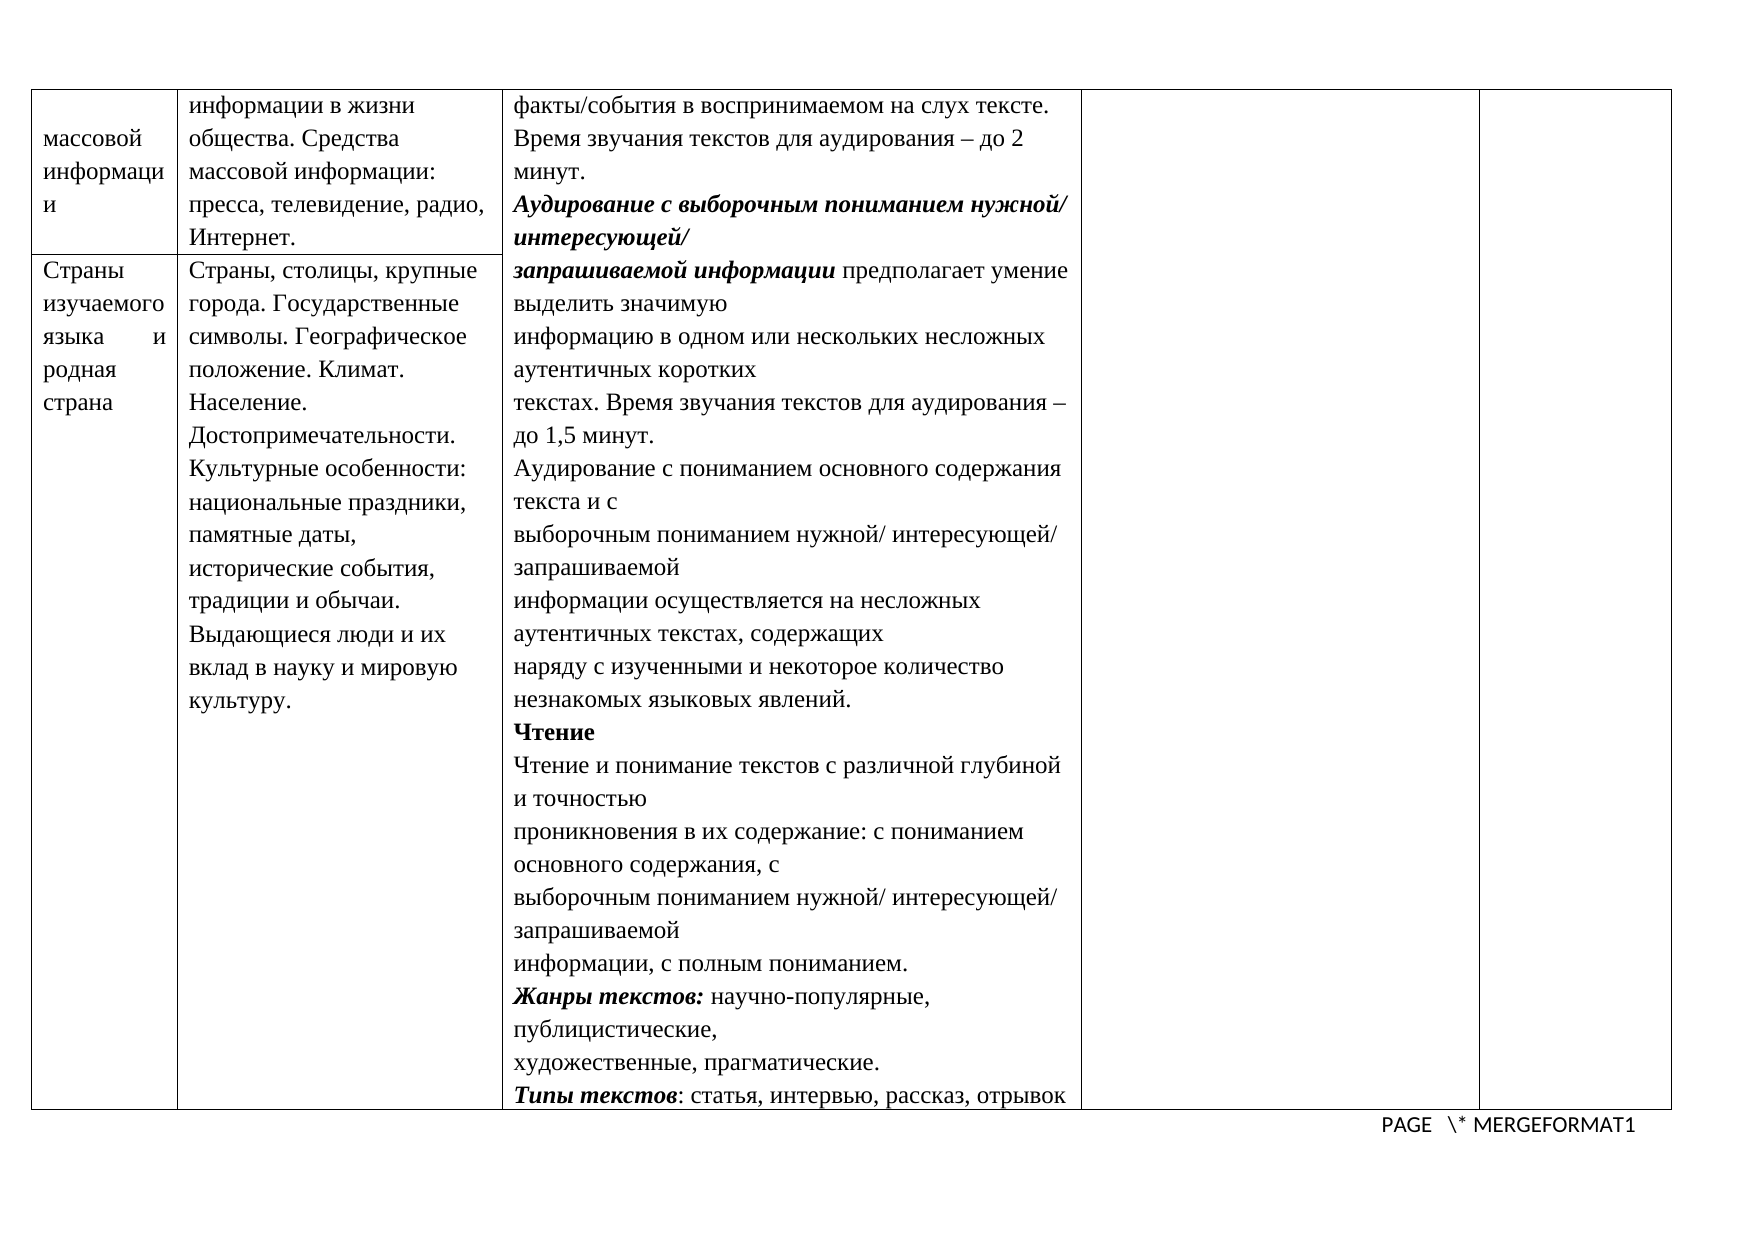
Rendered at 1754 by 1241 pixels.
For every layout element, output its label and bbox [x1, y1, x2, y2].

table_cell [32, 90, 177, 254]
table_cell [32, 255, 177, 1109]
table_cell [178, 255, 502, 1109]
table_cell [178, 90, 502, 254]
